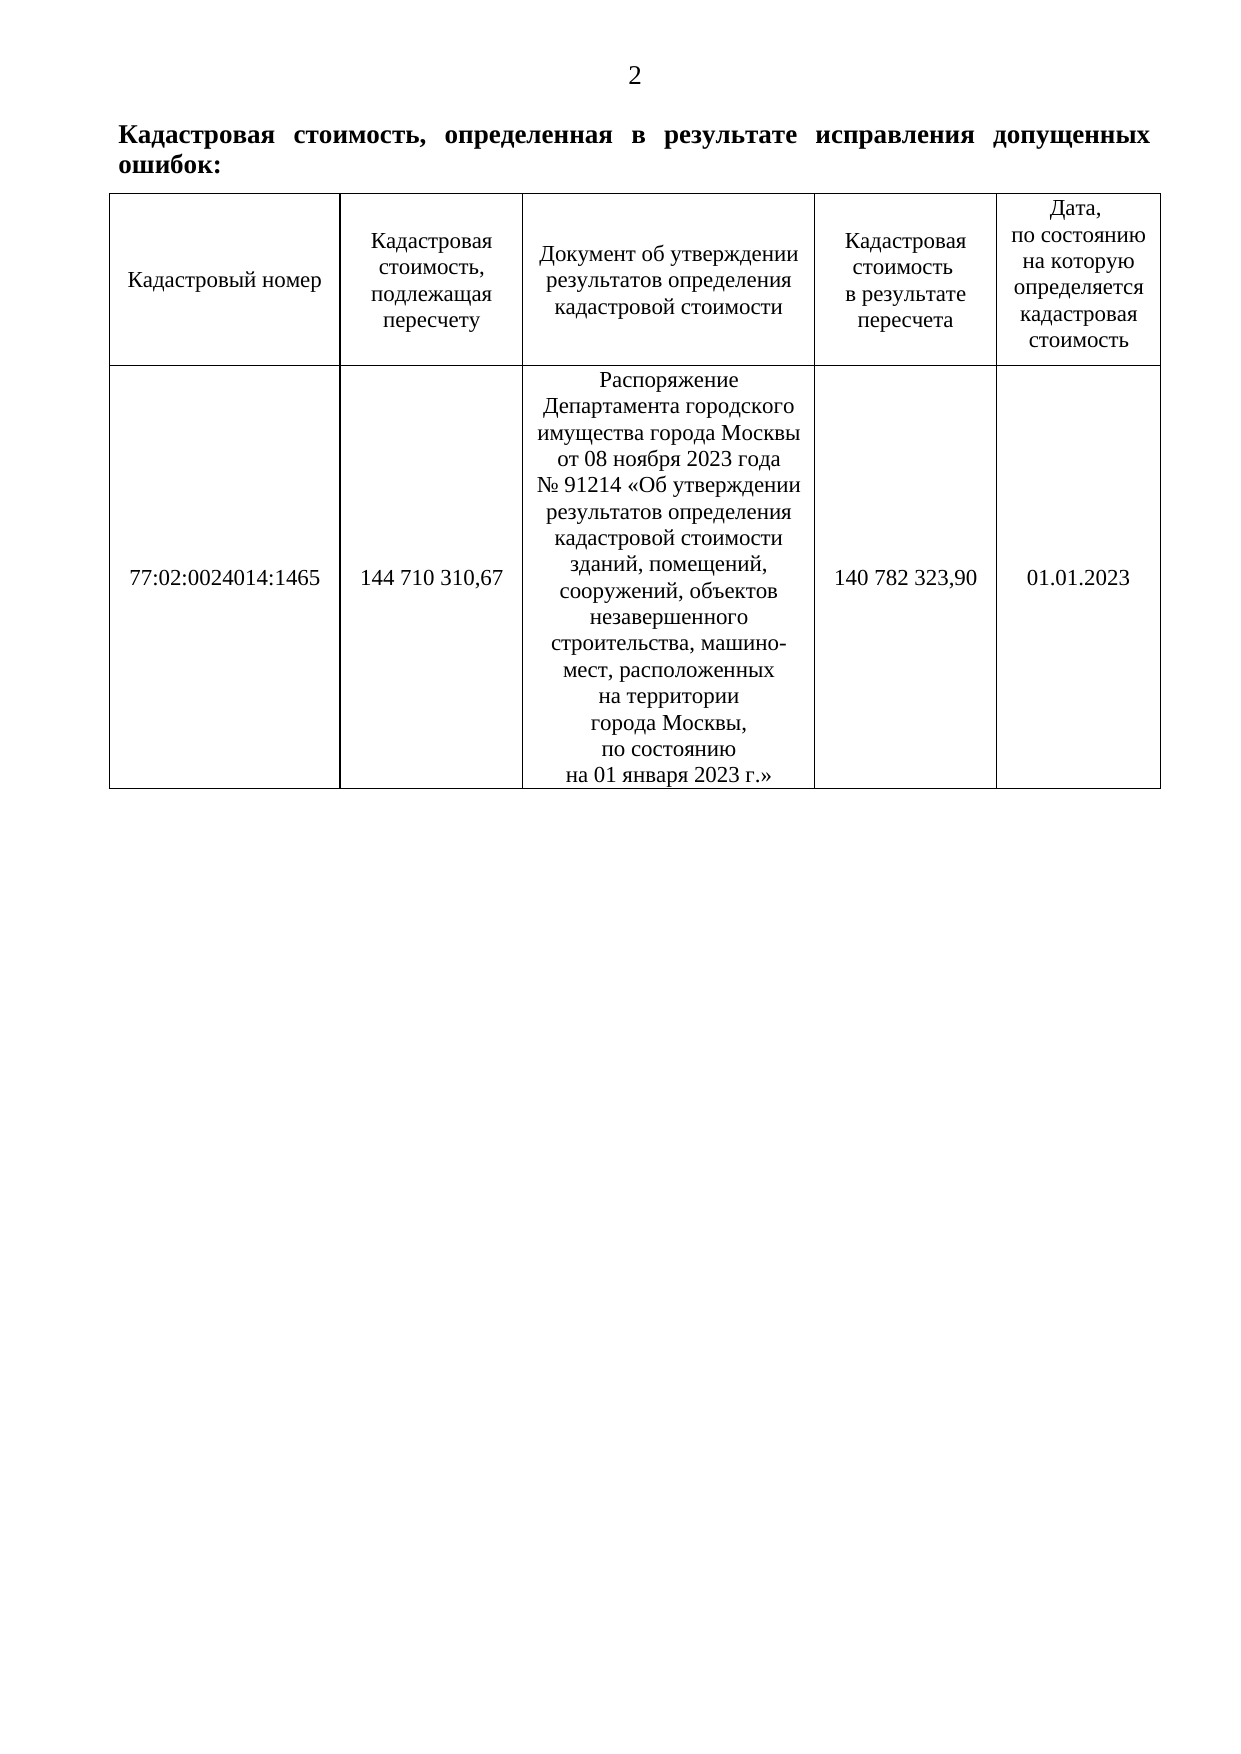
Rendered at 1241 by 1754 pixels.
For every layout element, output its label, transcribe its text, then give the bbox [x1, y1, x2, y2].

table_cell 01.01.2023 [997, 366, 1160, 788]
table_header Документ об утверждении результатов определения кадастровой стоимости [523, 194, 814, 365]
table_header Кадастровая стоимость, подлежащая пересчету [341, 194, 522, 365]
table_cell 77:02:0024014:1465 [110, 366, 339, 788]
table_header Кадастровая стоимость в результате пересчета [815, 194, 996, 365]
table_cell 144 710 310,67 [341, 366, 522, 788]
text Кадастровая стоимость, определенная в результате исправления допущенных ошибок: [118, 119, 1152, 179]
table_cell 140 782 323,90 [815, 366, 996, 788]
table_header Дата, по состоянию на которую определяется кадастровая стоимость [997, 194, 1160, 365]
table_header Кадастровый номер [110, 194, 339, 365]
table_cell Распоряжение Департамента городского имущества города Москвы от 08 ноября 2023 года № 91214 «Об утверждении результатов определения кадастровой стоимости зданий, помещений, сооружений, объектов незавершенного строительства, машино-мест, расположенных на территории города Москвы, по состоянию на 01 января 2023 г.» [523, 366, 814, 788]
